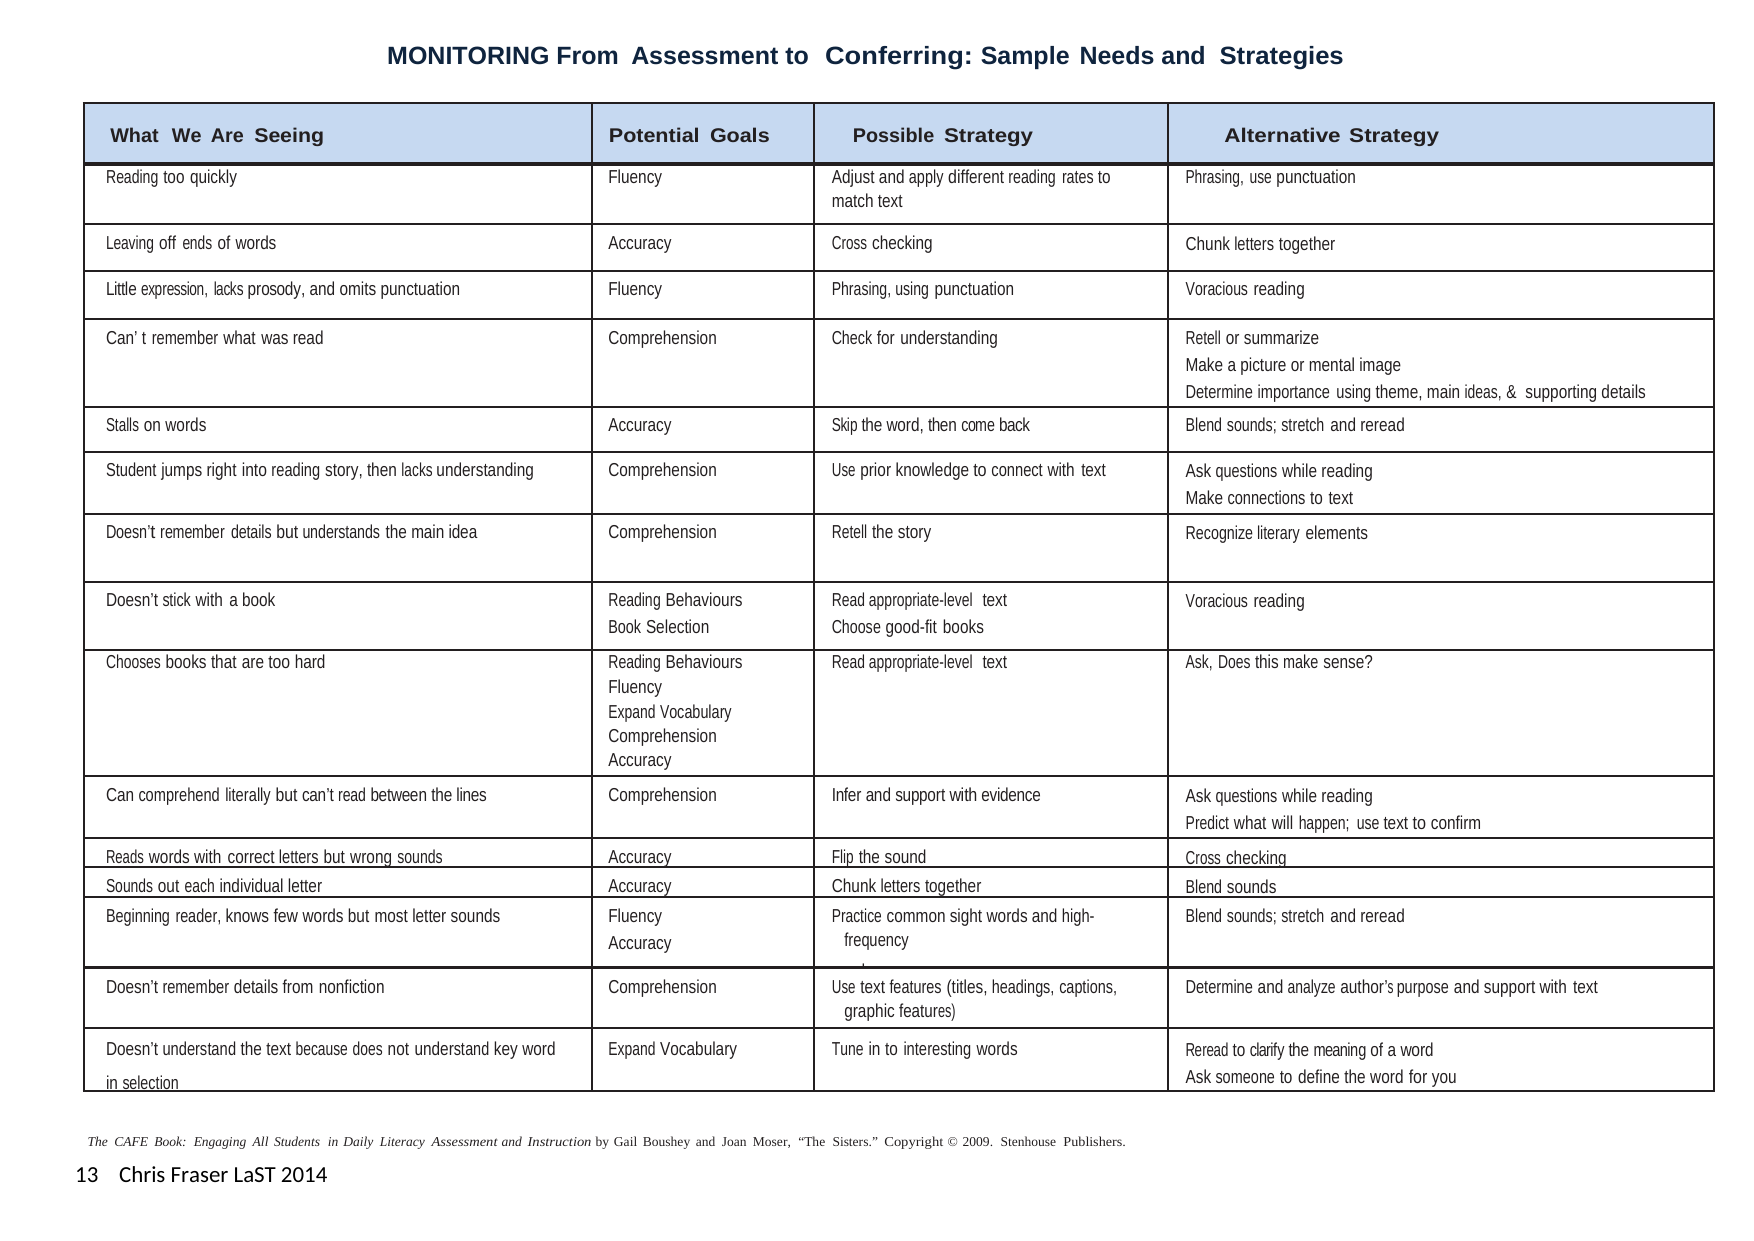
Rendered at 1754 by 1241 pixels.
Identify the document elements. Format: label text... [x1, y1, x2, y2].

text MONITORING From Assessment to Conferring: Sample Needs and Strategies [75, 41, 1707, 70]
table_cell Tune in to interesting words [815, 1029, 1167, 1090]
table_cell Chooses books that are too hard [85, 651, 591, 775]
table_cell Ask, Does this make sense? [1169, 651, 1713, 775]
table_header Potential Goals [593, 104, 813, 162]
table_cell Skip the word, then come back [815, 408, 1167, 451]
table_cell Comprehension [593, 777, 813, 837]
table_cell Sounds out each individual letter [85, 868, 591, 896]
table_cell Leaving off ends of words [85, 225, 591, 269]
table_cell Accuracy [593, 839, 813, 866]
table_cell Comprehension [593, 453, 813, 513]
table_cell Retell the story [815, 515, 1167, 581]
table_cell Retell or summarize Make a picture or mental image Determine importance using theme, main ideas, & supporting details [1169, 320, 1713, 406]
table_cell Voracious reading [1169, 583, 1713, 649]
table_cell Blend sounds; stretch and reread [1169, 408, 1713, 451]
table_cell Accuracy [593, 868, 813, 896]
table_cell Stalls on words [85, 408, 591, 451]
table_cell Expand Vocabulary [593, 1029, 813, 1090]
table_cell Read appropriate-level text [815, 651, 1167, 775]
table_cell Cross checking [1169, 839, 1713, 866]
table_cell Fluency [593, 272, 813, 318]
table_header What We Are Seeing [85, 104, 591, 162]
table_cell Little expression, lacks prosody, and omits punctuation [85, 272, 591, 318]
table_cell Chunk letters together [1169, 225, 1713, 269]
table_cell Can’ t remember what was read [85, 320, 591, 406]
table_cell Adjust and apply different reading rates to match text [815, 166, 1167, 223]
table_cell Phrasing, using punctuation [815, 272, 1167, 318]
table_cell Chunk letters together [815, 868, 1167, 896]
table_cell Fluency Accuracy [593, 898, 813, 966]
table_cell Accuracy [593, 408, 813, 451]
table_cell Beginning reader, knows few words but most letter sounds [85, 898, 591, 966]
table_cell Can comprehend literally but can’t read between the lines [85, 777, 591, 837]
table_cell Blend sounds; stretch and reread [1169, 898, 1713, 966]
table_cell Reads words with correct letters but wrong sounds [85, 839, 591, 866]
table_cell Check for understanding [815, 320, 1167, 406]
table_cell Doesn’t understand the text because does not understand key word in selection [85, 1029, 591, 1090]
table_cell Student jumps right into reading story, then lacks understanding [85, 453, 591, 513]
table_cell Accuracy [593, 225, 813, 269]
table_header Alternative Strategy [1169, 104, 1713, 162]
table_cell Ask questions while reading Make connections to text [1169, 453, 1713, 513]
table_cell Doesn’t remember details but understands the main idea [85, 515, 591, 581]
table_cell Doesn’t stick with a book [85, 583, 591, 649]
table_cell Determine and analyze author’s purpose and support with text [1169, 969, 1713, 1027]
table_cell Use text features (titles, headings, captions, graphic features) [815, 969, 1167, 1027]
table_cell Voracious reading [1169, 272, 1713, 318]
table_cell Comprehension [593, 320, 813, 406]
table_cell Use prior knowledge to connect with text [815, 453, 1167, 513]
table_cell Reading Behaviours Fluency Expand Vocabulary Comprehension Accuracy [593, 651, 813, 775]
table_header Possible Strategy [815, 104, 1167, 162]
table_cell Practice common sight words and high-frequency words [815, 898, 1167, 966]
table_cell Reading too quickly [85, 166, 591, 223]
table_cell Blend sounds [1169, 868, 1713, 896]
table_cell Doesn’t remember details from nonfiction [85, 969, 591, 1027]
table_cell Comprehension [593, 969, 813, 1027]
text The CAFE Book: Engaging All Students in Daily Literacy Assessment and Instruction by Gail Boushey and Joan Moser, “The Sisters.” Copyright © 2009. Stenhouse Publishers. [87, 1134, 1709, 1149]
table_cell Flip the sound [815, 839, 1167, 866]
table_cell Infer and support with evidence [815, 777, 1167, 837]
table_cell Phrasing, use punctuation [1169, 166, 1713, 223]
table_cell Comprehension [593, 515, 813, 581]
table_cell Reread to clarify the meaning of a word Ask someone to define the word for you [1169, 1029, 1713, 1090]
table_cell Cross checking [815, 225, 1167, 269]
table_cell Fluency [593, 166, 813, 223]
table_cell Ask questions while reading Predict what will happen; use text to confirm [1169, 777, 1713, 837]
table_cell Recognize literary elements [1169, 515, 1713, 581]
table_cell Reading Behaviours Book Selection [593, 583, 813, 649]
table_cell Read appropriate-level text Choose good-fit books [815, 583, 1167, 649]
